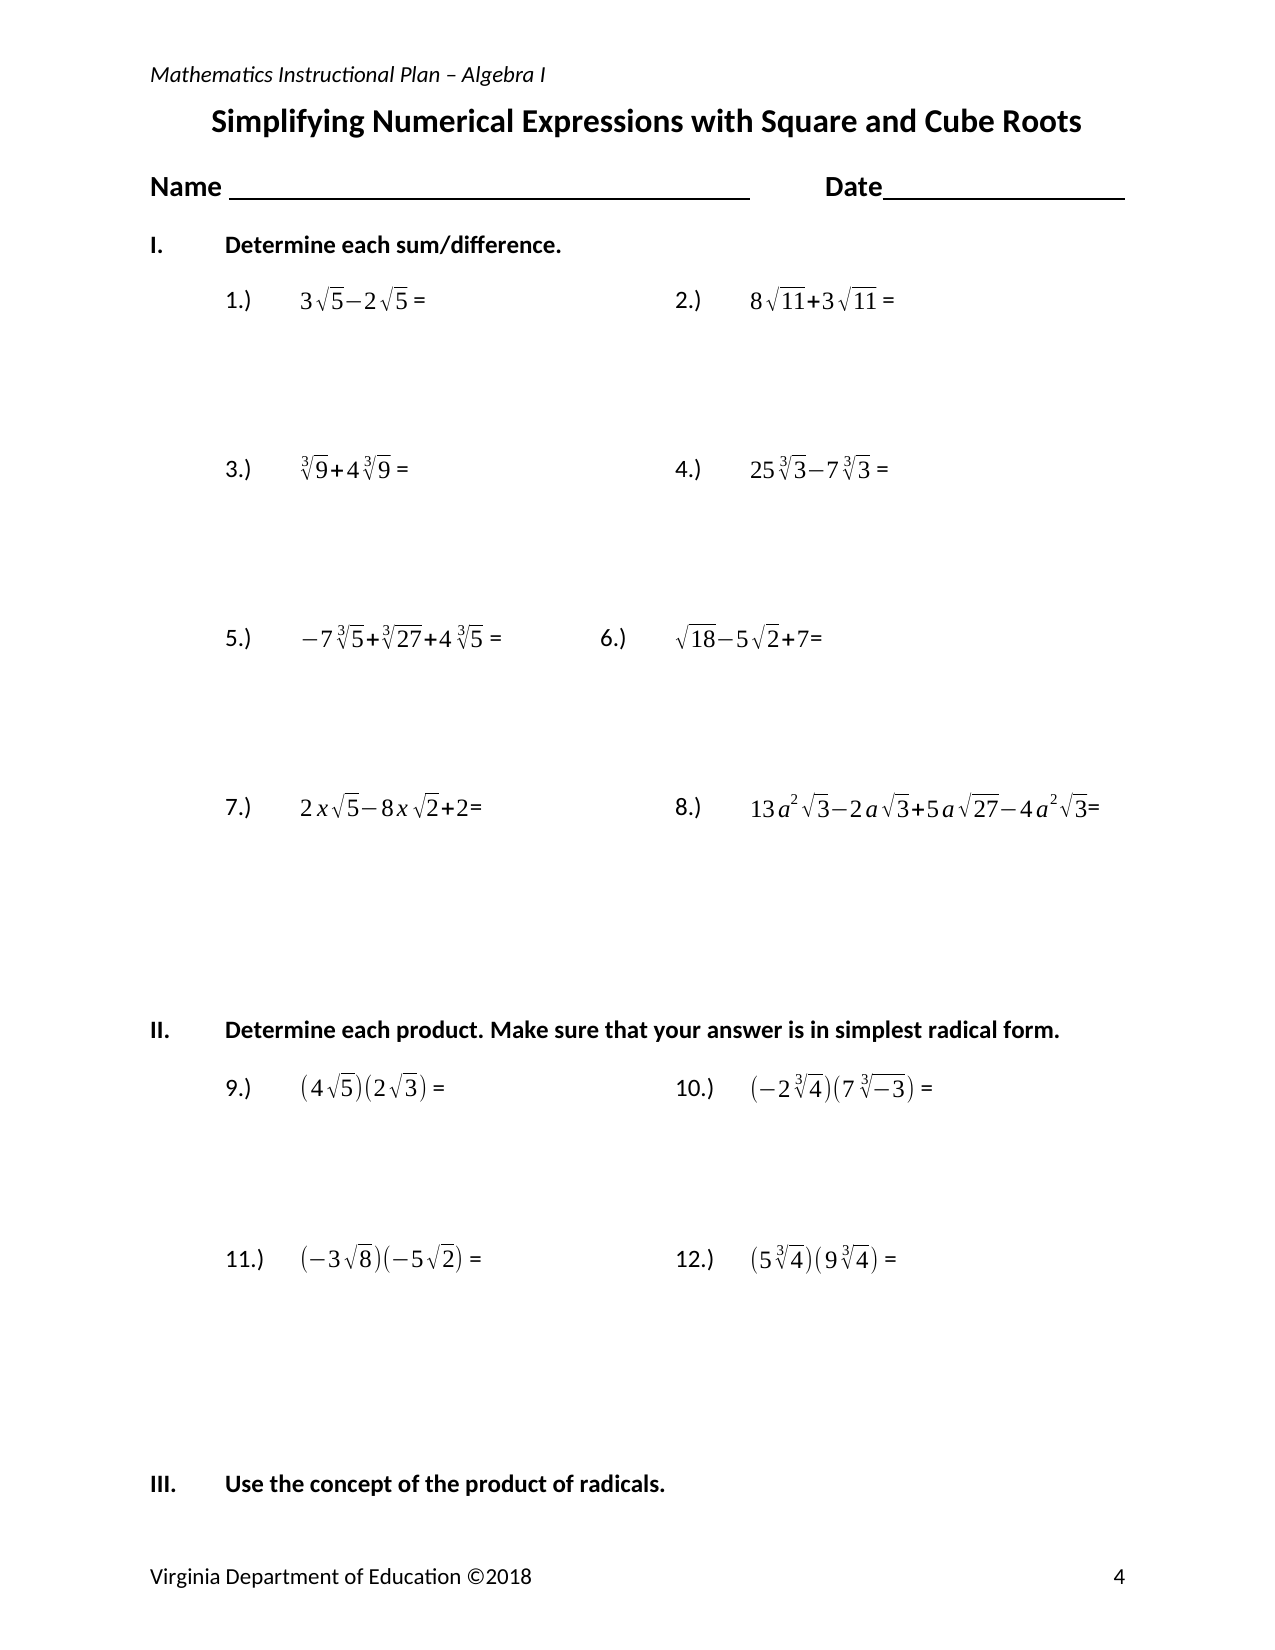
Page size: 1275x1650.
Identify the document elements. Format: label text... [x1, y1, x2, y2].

text II. Determine each product. Make sure that your answer is in simplest radical form. [150, 1014, 1144, 1045]
text 9.) = 10.) = [150, 1070, 1144, 1104]
text 7.) = 8.) = [150, 791, 1144, 822]
text Name Date [150, 168, 1144, 204]
text I. Determine each sum/difference. [150, 229, 1144, 259]
text III. Use the concept of the product of radicals. [150, 1468, 1144, 1499]
text 3.) = 4.) = [150, 452, 1144, 484]
text 5.) = 6.) = [150, 621, 1144, 654]
text 1.) = 2.) = [150, 284, 1144, 315]
text 11.) = 12.) = [150, 1241, 1144, 1276]
text Simplifying Numerical Expressions with Square and Cube Roots [150, 101, 1144, 141]
